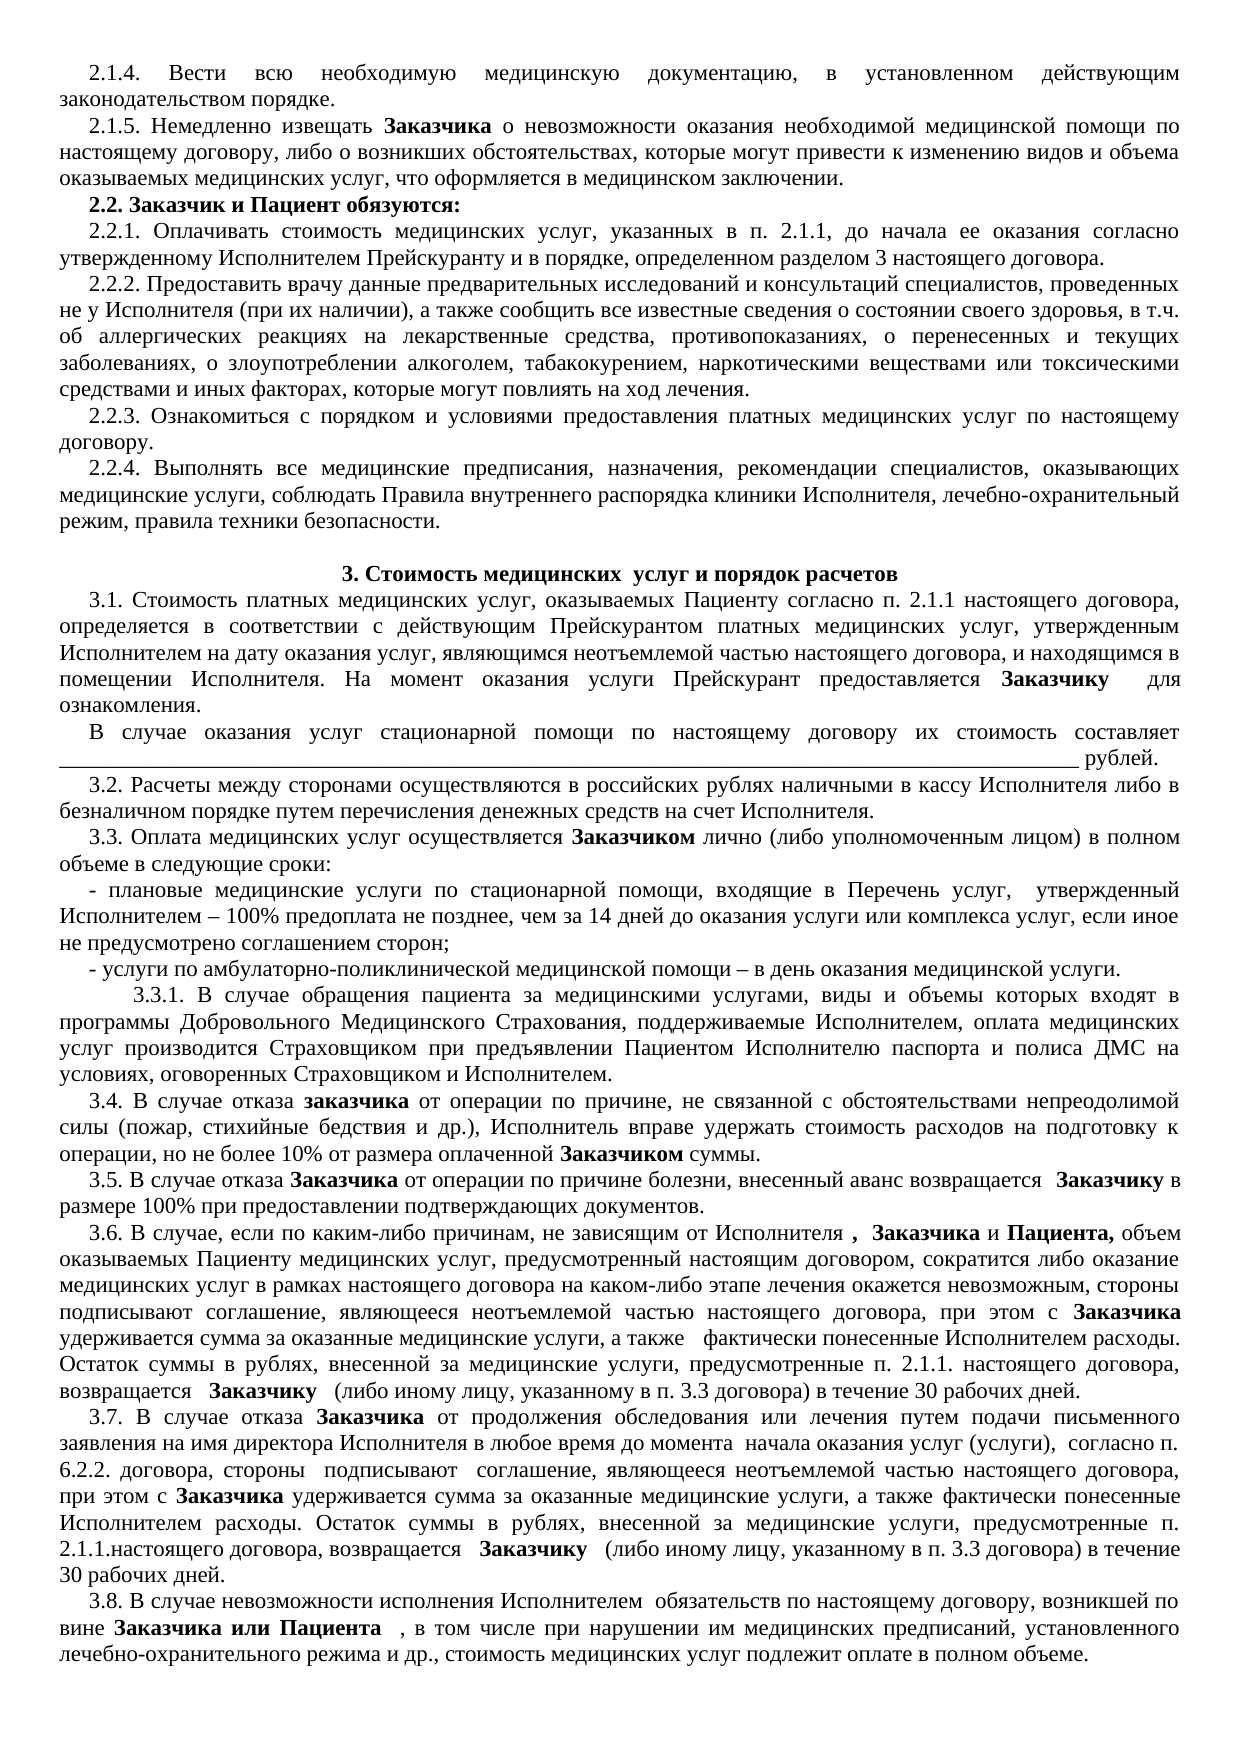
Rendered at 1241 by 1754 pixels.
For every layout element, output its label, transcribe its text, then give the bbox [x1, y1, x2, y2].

text 2.2.3. Ознакомиться с порядком и условиями предоставления платных медицинских услуг по настоящему договору. [59, 402, 1181, 454]
text 3.1. Стоимость платных медицинских услуг, оказываемых Пациенту согласно п. 2.1.1 настоящего договора, определяется в соответствии с действующим Прейскурантом платных медицинских услуг, утвержденным Исполнителем на дату оказания услуг, являющимся неотъемлемой частью настоящего договора, и находящимся в помещении Исполнителя. На момент оказания услуги Прейскурант предоставляется Заказчику для ознакомления. [59, 586, 1181, 718]
text 3.2. Расчеты между сторонами осуществляются в российских рублях наличными в кассу Исполнителя либо в безналичном порядке путем перечисления денежных средств на счет Исполнителя. [59, 771, 1181, 823]
text - услуги по амбулаторно-поликлинической медицинской помощи – в день оказания медицинской услуги. [59, 955, 1181, 981]
text 2.2. Заказчик и Пациент обязуются: [59, 191, 1181, 217]
text 3.4. В случае отказа заказчика от операции по причине, не связанной с обстоятельствами непреодолимой силы (пожар, стихийные бедствия и др.), Исполнитель вправе удержать стоимость расходов на подготовку к операции, но не более 10% от размера оплаченной Заказчиком суммы. [59, 1087, 1181, 1166]
text В случае оказания услуг стационарной помощи по настоящему договору их стоимость составляет _________________________________________________________________________________________ рублей. [59, 718, 1181, 771]
text 2.2.1. Оплачивать стоимость медицинских услуг, указанных в п. 2.1.1, до начала ее оказания согласно утвержденному Исполнителем Прейскуранту и в порядке, определенном разделом 3 настоящего договора. [59, 217, 1181, 270]
text 2.1.5. Немедленно извещать Заказчика о невозможности оказания необходимой медицинской помощи по настоящему договору, либо о возникших обстоятельствах, которые могут привести к изменению видов и объема оказываемых медицинских услуг, что оформляется в медицинском заключении. [59, 112, 1181, 191]
text 2.2.4. Выполнять все медицинские предписания, назначения, рекомендации специалистов, оказывающих медицинские услуги, соблюдать Правила внутреннего распорядка клиники Исполнителя, лечебно-охранительный режим, правила техники безопасности. [59, 454, 1181, 533]
text 3.6. В случае, если по каким-либо причинам, не зависящим от Исполнителя , Заказчика и Пациента, объем оказываемых Пациенту медицинских услуг, предусмотренный настоящим договором, сократится либо оказание медицинских услуг в рамках настоящего договора на каком-либо этапе лечения окажется невозможным, стороны подписывают соглашение, являющееся неотъемлемой частью настоящего договора, при этом с Заказчика удерживается сумма за оказанные медицинские услуги, а также фактически понесенные Исполнителем расходы. Остаток суммы в рублях, внесенной за медицинские услуги, предусмотренные п. 2.1.1. настоящего договора, возвращается Заказчику (либо иному лицу, указанному в п. 3.3 договора) в течение 30 рабочих дней. [59, 1219, 1181, 1403]
text 3.3.1. В случае обращения пациента за медицинскими услугами, виды и объемы которых входят в программы Добровольного Медицинского Страхования, поддерживаемые Исполнителем, оплата медицинских услуг производится Страховщиком при предъявлении Пациентом Исполнителю паспорта и полиса ДМС на условиях, оговоренных Страховщиком и Исполнителем. [59, 981, 1181, 1087]
text 3.8. В случае невозможности исполнения Исполнителем обязательств по настоящему договору, возникшей по вине Заказчика или Пациента , в том числе при нарушении им медицинских предписаний, установленного лечебно-охранительного режима и др., стоимость медицинских услуг подлежит оплате в полном объеме. [59, 1588, 1181, 1667]
text 3.3. Оплата медицинских услуг осуществляется Заказчиком лично (либо уполномоченным лицом) в полном объеме в следующие сроки: [59, 823, 1181, 876]
text 3. Стоимость медицинских услуг и порядок расчетов [59, 560, 1181, 586]
text 2.1.4. Вести всю необходимую медицинскую документацию, в установленном действующим законодательством порядке. [59, 59, 1181, 112]
text 2.2.2. Предоставить врачу данные предварительных исследований и консультаций специалистов, проведенных не у Исполнителя (при их наличии), а также сообщить все известные сведения о состоянии своего здоровья, в т.ч. об аллергических реакциях на лекарственные средства, противопоказаниях, о перенесенных и текущих заболеваниях, о злоупотреблении алкоголем, табакокурением, наркотическими веществами или токсическими средствами и иных факторах, которые могут повлиять на ход лечения. [59, 270, 1181, 402]
text - плановые медицинские услуги по стационарной помощи, входящие в Перечень услуг, утвержденный Исполнителем – 100% предоплата не позднее, чем за 14 дней до оказания услуги или комплекса услуг, если иное не предусмотрено соглашением сторон; [59, 876, 1181, 955]
text 3.7. В случае отказа Заказчика от продолжения обследования или лечения путем подачи письменного заявления на имя директора Исполнителя в любое время до момента начала оказания услуг (услуги), согласно п. 6.2.2. договора, стороны подписывают соглашение, являющееся неотъемлемой частью настоящего договора, при этом с Заказчика удерживается сумма за оказанные медицинские услуги, а также фактически понесенные Исполнителем расходы. Остаток суммы в рублях, внесенной за медицинские услуги, предусмотренные п. 2.1.1.настоящего договора, возвращается Заказчику (либо иному лицу, указанному в п. 3.3 договора) в течение 30 рабочих дней. [59, 1403, 1181, 1588]
text 3.5. В случае отказа Заказчика от операции по причине болезни, внесенный аванс возвращается Заказчику в размере 100% при предоставлении подтверждающих документов. [59, 1166, 1181, 1219]
